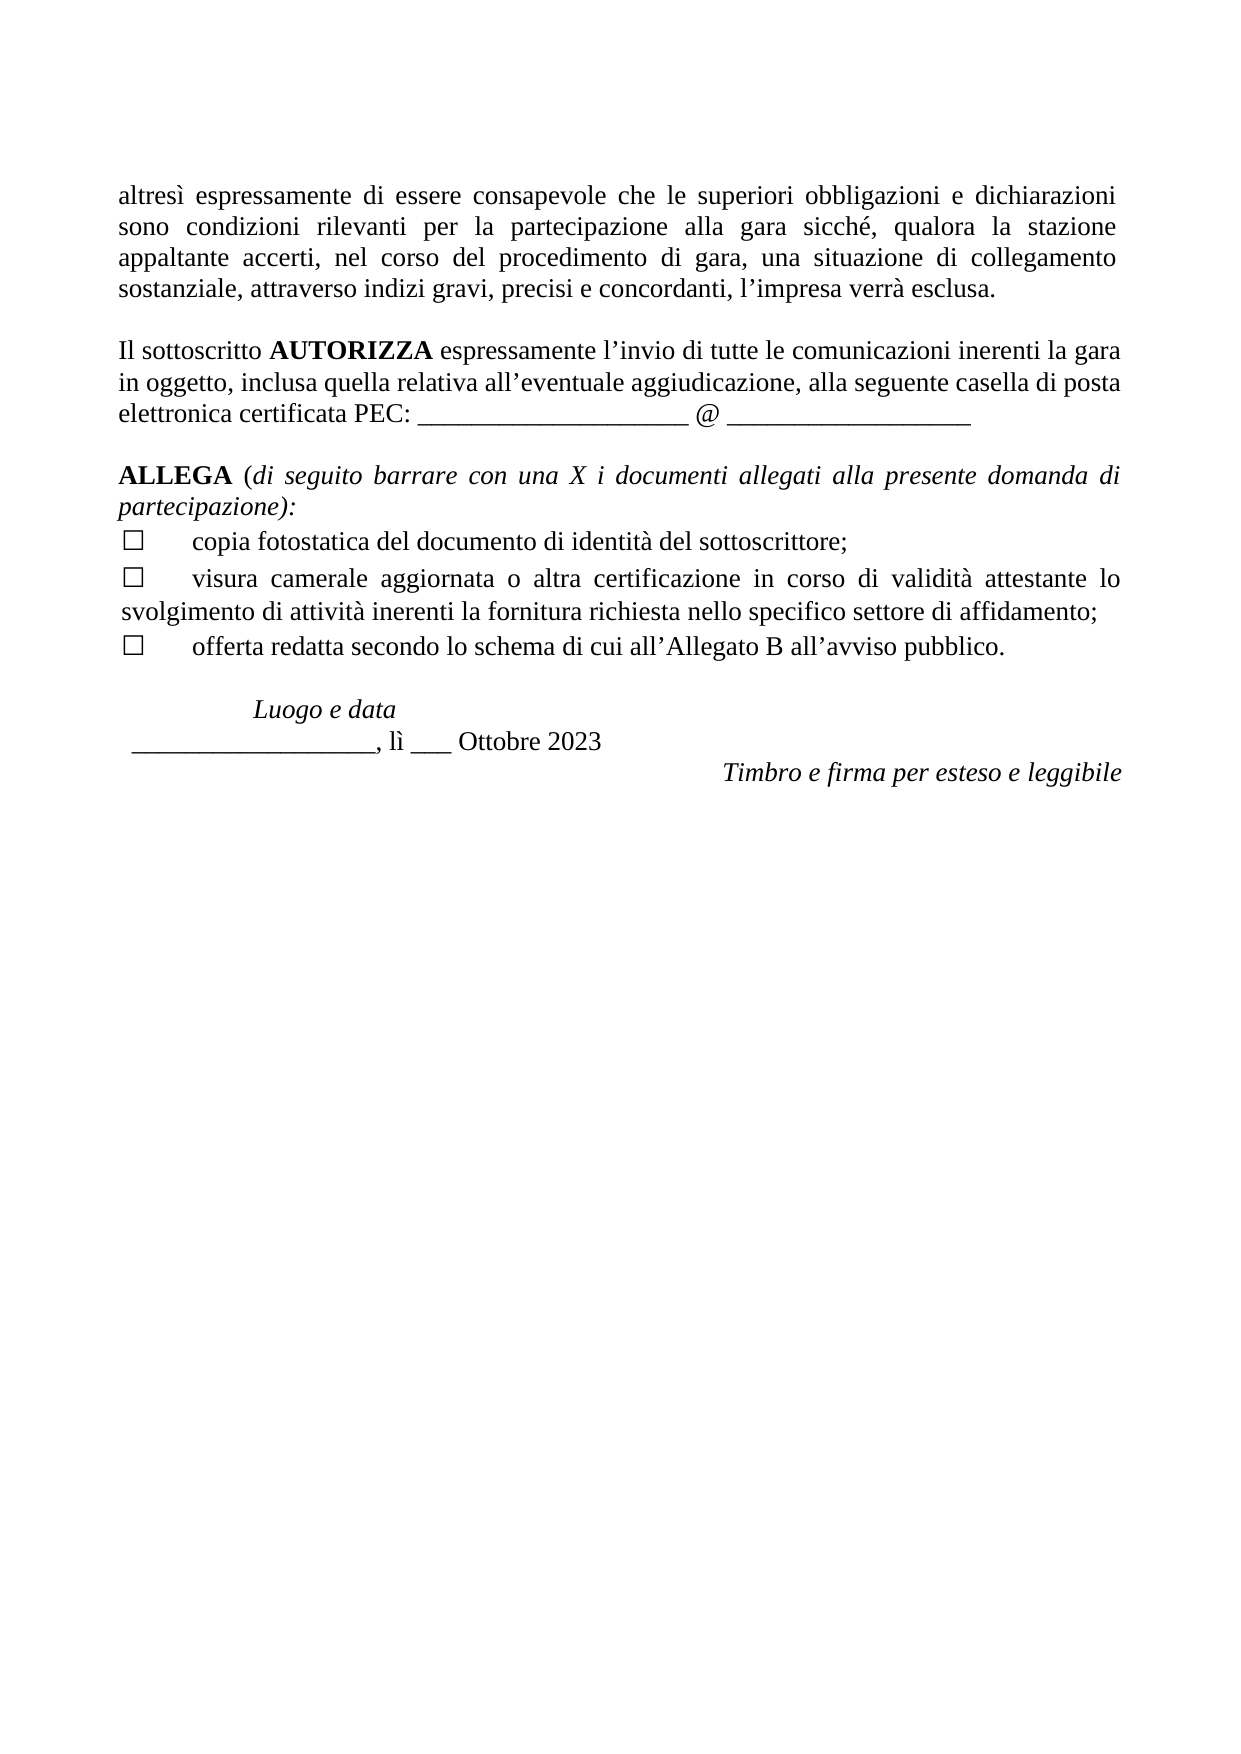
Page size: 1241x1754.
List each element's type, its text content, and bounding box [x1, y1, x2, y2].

text Il sottoscritto AUTORIZZA espressamente l’invio di tutte le comunicazioni inerenti la gara in oggetto, inclusa quella relativa all’eventuale aggiudicazione, alla seguente casella di posta elettronica certificata PEC: ____________________ @ __________________ [118, 334, 1122, 428]
text ☐ offerta redatta secondo lo schema di cui all’Allegato B all’avviso pubblico. [121, 626, 1122, 663]
text ALLEGA (di seguito barrare con una X i documenti allegati alla presente domanda di partecipazione): [118, 459, 1122, 521]
text Luogo e data [118, 694, 1076, 725]
text Timbro e firma per esteso e leggibile [118, 756, 1122, 787]
text altresì espressamente di essere consapevole che le superiori obbligazioni e dichiarazioni sono condizioni rilevanti per la partecipazione alla gara sicché, qualora la stazione appaltante accerti, nel corso del procedimento di gara, una situazione di collegamento sostanziale, attraverso indizi gravi, precisi e concordanti, l’impresa verrà esclusa. [118, 179, 1118, 303]
text ☐ copia fotostatica del documento di identità del sottoscrittore; [121, 521, 1122, 558]
text ☐ visura camerale aggiornata o altra certificazione in corso di validità attestante lo svolgimento di attività inerenti la fornitura richiesta nello specifico settore di affidamento; [121, 558, 1122, 626]
text __________________, lì ___ Ottobre 2023 [118, 725, 1076, 756]
